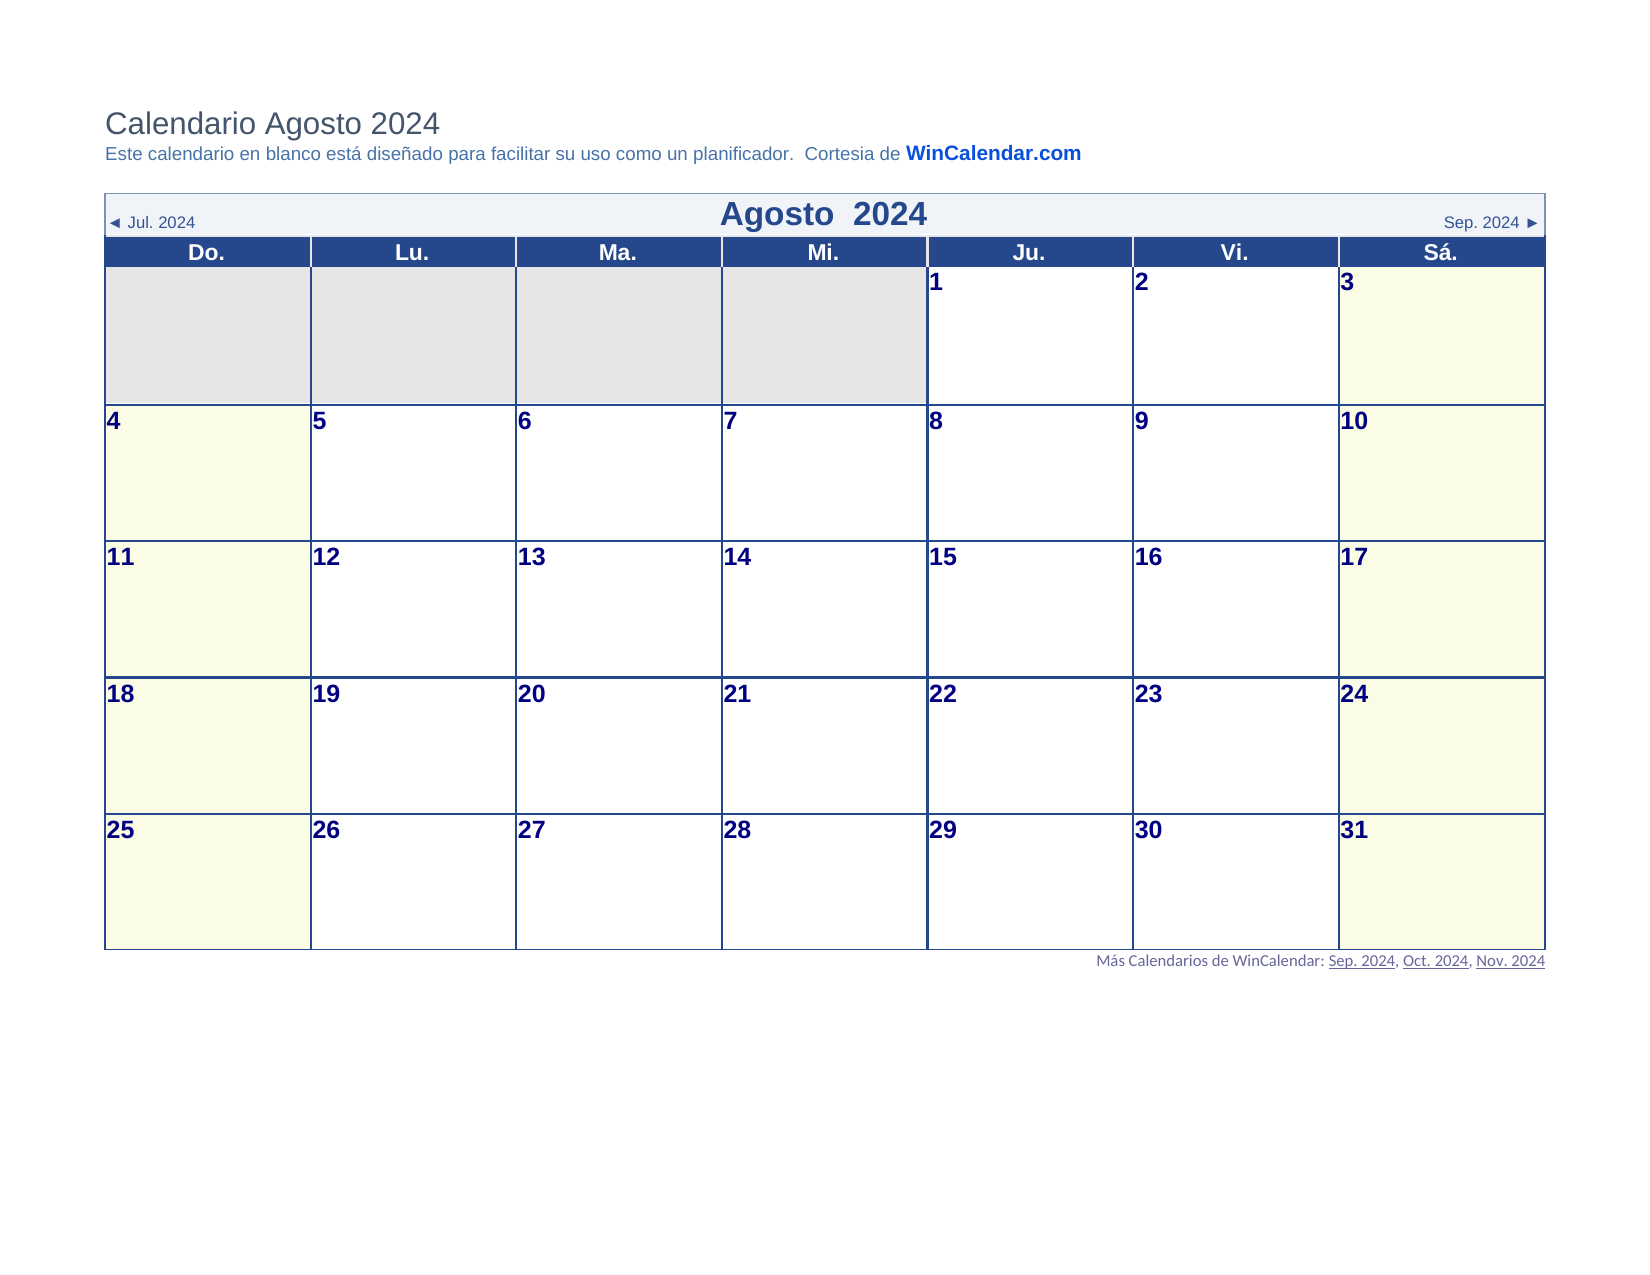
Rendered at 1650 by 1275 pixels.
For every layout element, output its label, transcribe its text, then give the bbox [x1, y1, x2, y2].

table_cell 3 [1340, 267, 1544, 403]
table_cell Lu. [312, 237, 515, 267]
table_cell [106, 267, 310, 403]
table_cell [517, 267, 721, 403]
table_cell 22 [929, 679, 1132, 813]
table_cell Ju. [929, 237, 1132, 267]
table_header Sep. 2024 ► [1339, 194, 1544, 234]
text Calendario Agosto 2024 Este calendario en blanco está diseñado para facilitar su uso como un planificador. Cortesia de WinCalendar.com [105, 105, 1545, 193]
table_cell 7 [723, 406, 926, 540]
table_cell 17 [1340, 542, 1544, 676]
table_cell 31 [1340, 815, 1544, 949]
table_cell 15 [929, 542, 1132, 676]
table_cell 5 [312, 406, 515, 540]
table_cell 18 [106, 679, 310, 813]
table_cell 24 [1340, 679, 1544, 813]
table_cell 9 [1134, 406, 1338, 540]
text Más Calendarios de WinCalendar: Sep. 2024, Oct. 2024, Nov. 2024 [105, 950, 1545, 971]
table_cell 10 [1340, 406, 1544, 540]
table_cell 28 [723, 815, 926, 949]
table_cell 23 [1134, 679, 1338, 813]
table_cell 16 [1134, 542, 1338, 676]
table_cell 12 [312, 542, 515, 676]
table_cell Ma. [517, 237, 721, 267]
table_cell Sá. [1340, 237, 1544, 267]
table_cell 2 [1134, 267, 1338, 403]
table_cell 29 [929, 815, 1132, 949]
table_cell 6 [517, 406, 721, 540]
table_cell 4 [106, 406, 310, 540]
table_cell 14 [723, 542, 926, 676]
table_cell 21 [723, 679, 926, 813]
table_cell 13 [517, 542, 721, 676]
table_cell 20 [517, 679, 721, 813]
table_cell [312, 267, 515, 403]
table_cell 8 [929, 406, 1132, 540]
table_cell Vi. [1134, 237, 1338, 267]
table_cell 1 [929, 267, 1132, 403]
table_cell 25 [106, 815, 310, 949]
table_header Agosto 2024 [311, 194, 1339, 234]
table_cell Do. [106, 237, 310, 267]
table_cell 19 [312, 679, 515, 813]
table_cell 26 [312, 815, 515, 949]
table_cell Mi. [723, 237, 926, 267]
table_cell [723, 267, 926, 403]
table_cell 11 [106, 542, 310, 676]
table_header ◄ Jul. 2024 [106, 194, 311, 234]
table_cell 27 [517, 815, 721, 949]
table_cell 30 [1134, 815, 1338, 949]
